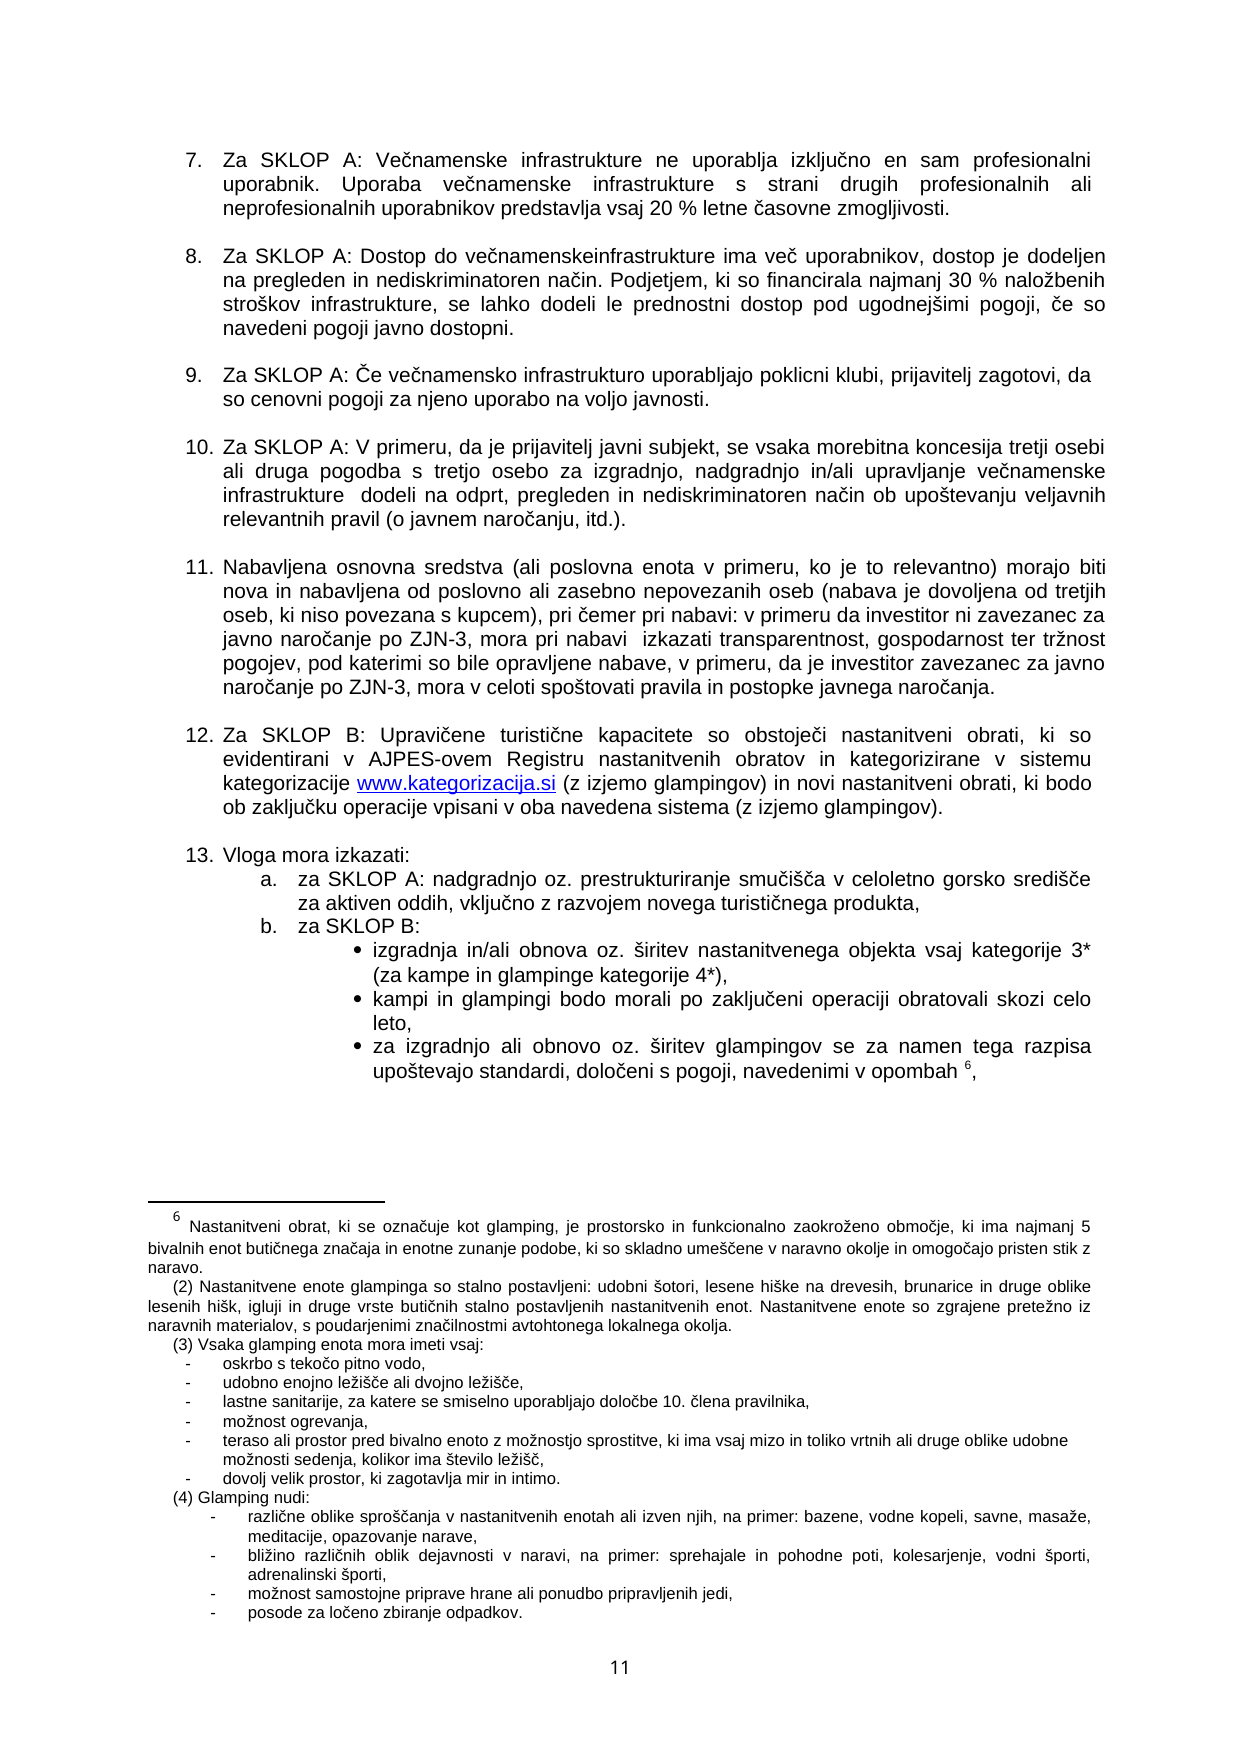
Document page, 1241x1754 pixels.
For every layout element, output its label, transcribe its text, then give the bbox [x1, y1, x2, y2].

list Vloga mora izkazati: [185, 842, 1092, 866]
list za SKLOP A: nadgradnjo oz. prestrukturiranje smučišča v celoletno gorsko središče za aktiven oddih, vključno z razvojem novega turističnega produkta, [260, 866, 1092, 914]
list Za SKLOP A: Če večnamensko infrastrukturo uporabljajo poklicni klubi, prijavitelj zagotovi, da so cenovni pogoji za njeno uporabo na voljo javnosti. [185, 363, 1092, 411]
list kampi in glampingi bodo morali po zaključeni operaciji obratovali skozi celo leto, [354, 986, 1092, 1034]
list Za SKLOP A: Večnamenske infrastrukture ne uporablja izključno en sam profesionalni uporabnik. Uporaba večnamenske infrastrukture s strani drugih profesionalnih ali neprofesionalnih uporabnikov predstavlja vsaj 20 % letne časovne zmogljivosti. [185, 148, 1092, 219]
list Nabavljena osnovna sredstva (ali poslovna enota v primeru, ko je to relevantno) morajo biti nova in nabavljena od poslovno ali zasebno nepovezanih oseb (nabava je dovoljena od tretjih oseb, ki niso povezana s kupcem), pri čemer pri nabavi: v primeru da investitor ni zavezanec za javno naročanje po ZJN-3, mora pri nabavi izkazati transparentnost, gospodarnost ter tržnost pogojev, pod katerimi so bile opravljene nabave, v primeru, da je investitor zavezanec za javno naročanje po ZJN-3, mora v celoti spoštovati pravila in postopke javnega naročanja. [185, 555, 1107, 699]
list Za SKLOP A: Dostop do večnamenskeinfrastrukture ima več uporabnikov, dostop je dodeljen na pregleden in nediskriminatoren način. Podjetjem, ki so financirala najmanj 30 % naložbenih stroškov infrastrukture, se lahko dodeli le prednostni dostop pod ugodnejšimi pogoji, če so navedeni pogoji javno dostopni. [185, 243, 1107, 339]
list za izgradnjo ali obnovo oz. širitev glampingov se za namen tega razpisa upoštevajo standardi, določeni s pogoji, navedenimi v opombah , [354, 1034, 1092, 1082]
list izgradnja in/ali obnova oz. širitev nastanitvenega objekta vsaj kategorije 3* (za kampe in glampinge kategorije 4*), [354, 938, 1092, 986]
list Za SKLOP A: V primeru, da je prijavitelj javni subjekt, se vsaka morebitna koncesija tretji osebi ali druga pogodba s tretjo osebo za izgradnjo, nadgradnjo in/ali upravljanje večnamenske infrastrukture dodeli na odprt, pregleden in nediskriminatoren način ob upoštevanju veljavnih relevantnih pravil (o javnem naročanju, itd.). [185, 435, 1107, 531]
list Za SKLOP B: Upravičene turistične kapacitete so obstoječi nastanitveni obrati, ki so evidentirani v AJPES-ovem Registru nastanitvenih obratov in kategorizirane v sistemu kategorizacije www.kategorizacija.si (z izjemo glampingov) in novi nastanitveni obrati, ki bodo ob zaključku operacije vpisani v oba navedena sistema (z izjemo glampingov). [185, 723, 1092, 818]
list za SKLOP B: [260, 914, 1092, 938]
